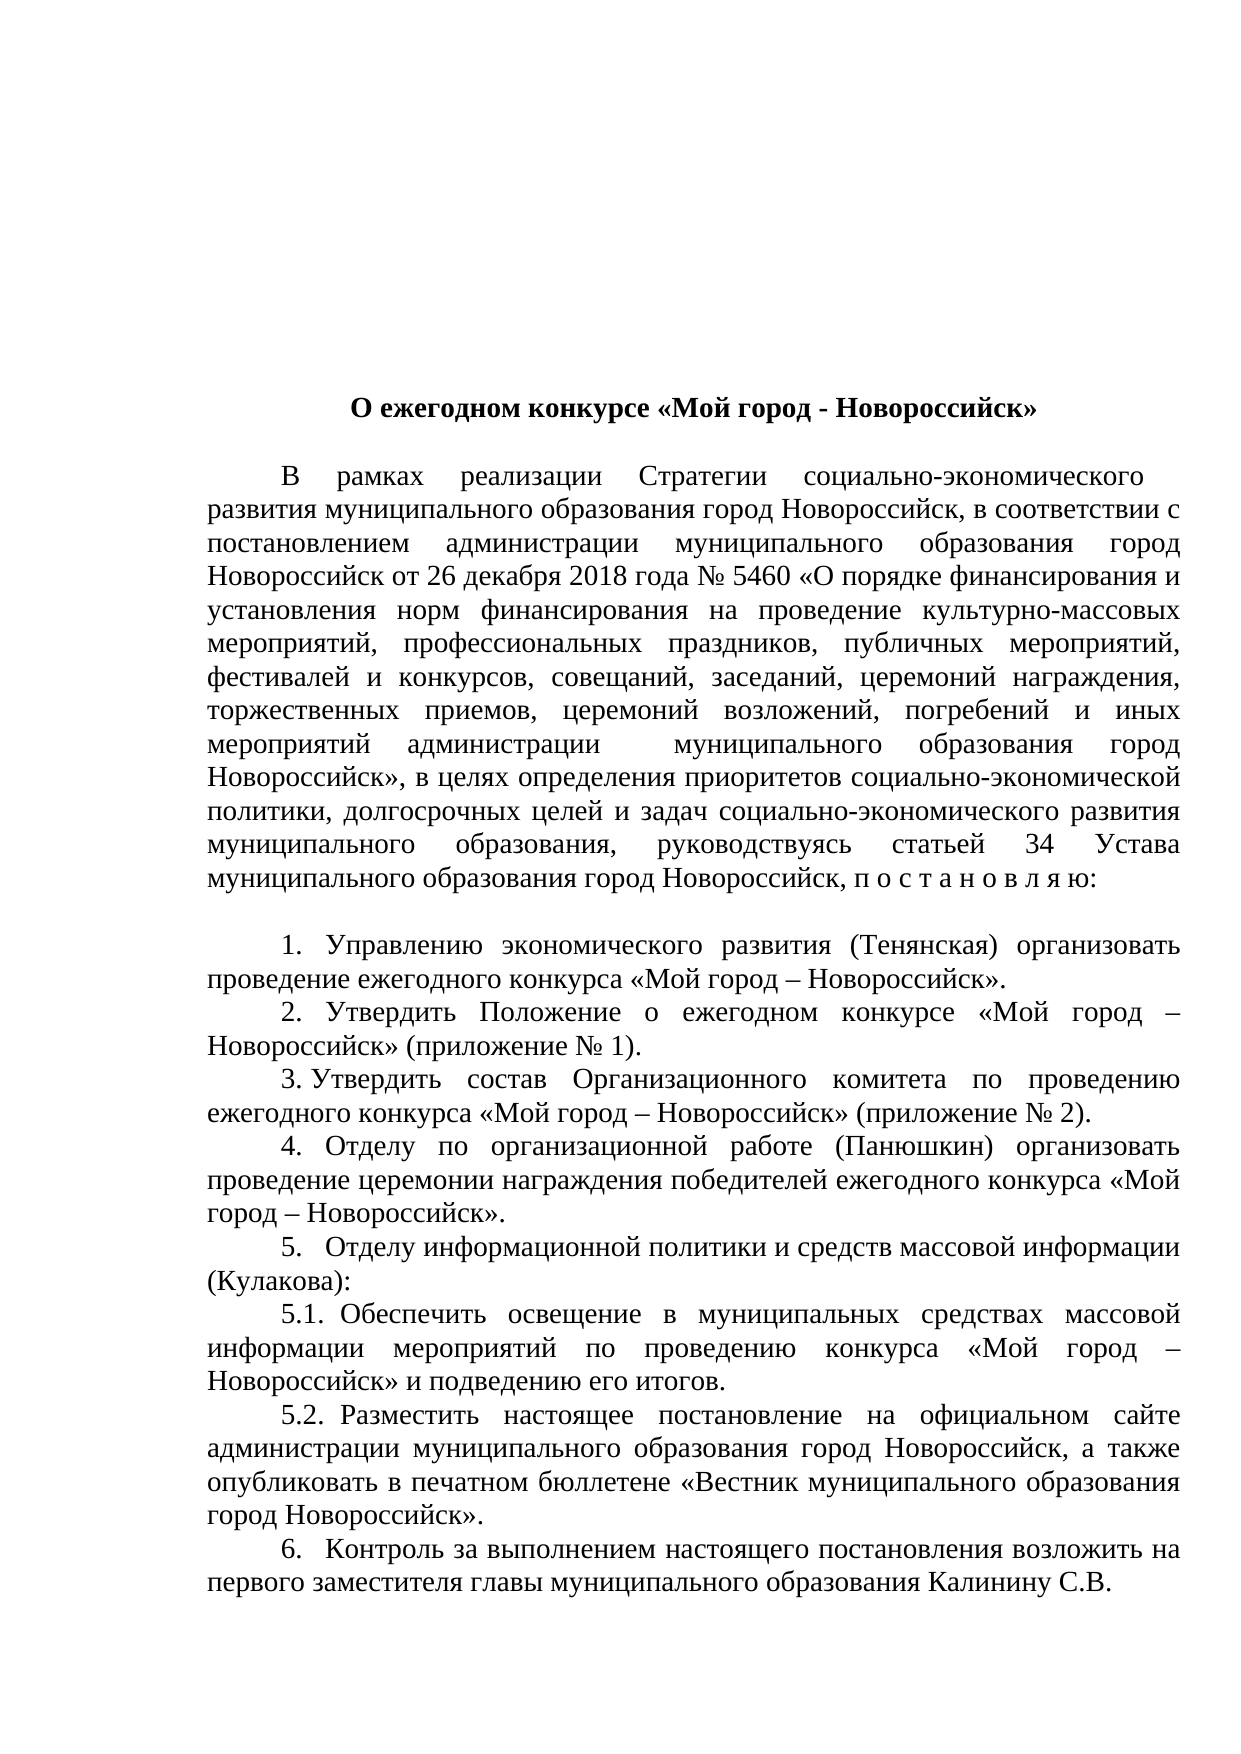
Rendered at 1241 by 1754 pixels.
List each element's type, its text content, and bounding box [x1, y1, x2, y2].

text В рамках реализации Стратегии социально-экономического развития муниципального образования город Новороссийск, в соответствии с постановлением администрации муниципального образования город Новороссийск от 26 декабря 2018 года № 5460 «О порядке финансирования и установления норм финансирования на проведение культурно-массовых мероприятий, профессиональных праздников, публичных мероприятий, фестивалей и конкурсов, совещаний, заседаний, церемоний награждения, торжественных приемов, церемоний возложений, погребений и иных мероприятий администрации муниципального образования город Новороссийск», в целях определения приоритетов социально-экономической политики, долгосрочных целей и задач социально-экономического развития муниципального образования, руководствуясь статьей 34 Устава муниципального образования город Новороссийск, п о с т а н о в л я ю: [207, 458, 1181, 894]
list Утвердить Положение о ежегодном конкурсе «Мой город – Новороссийск» (приложение № 1). [207, 994, 1181, 1061]
list Контроль за выполнением настоящего постановления возложить на первого заместителя главы муниципального образования Калинину С.В. [207, 1531, 1181, 1598]
list Разместить настоящее постановление на официальном сайте администрации муниципального образования город Новороссийск, а также опубликовать в печатном бюллетене «Вестник муниципального образования город Новороссийск». [207, 1397, 1181, 1531]
text О ежегодном конкурсе «Мой город - Новороссийск» [207, 391, 1181, 424]
list Утвердить состав Организационного комитета по проведению ежегодного конкурса «Мой город – Новороссийск» (приложение № 2). [207, 1061, 1181, 1128]
list Управлению экономического развития (Тенянская) организовать проведение ежегодного конкурса «Мой город – Новороссийск». [207, 927, 1181, 994]
list Обеспечить освещение в муниципальных средствах массовой информации мероприятий по проведению конкурса «Мой город – Новороссийск» и подведению его итогов. [207, 1296, 1181, 1397]
list Отделу информационной политики и средств массовой информации (Кулакова): [207, 1229, 1181, 1296]
list Отделу по организационной работе (Панюшкин) организовать проведение церемонии награждения победителей ежегодного конкурса «Мой город – Новороссийск». [207, 1128, 1181, 1229]
